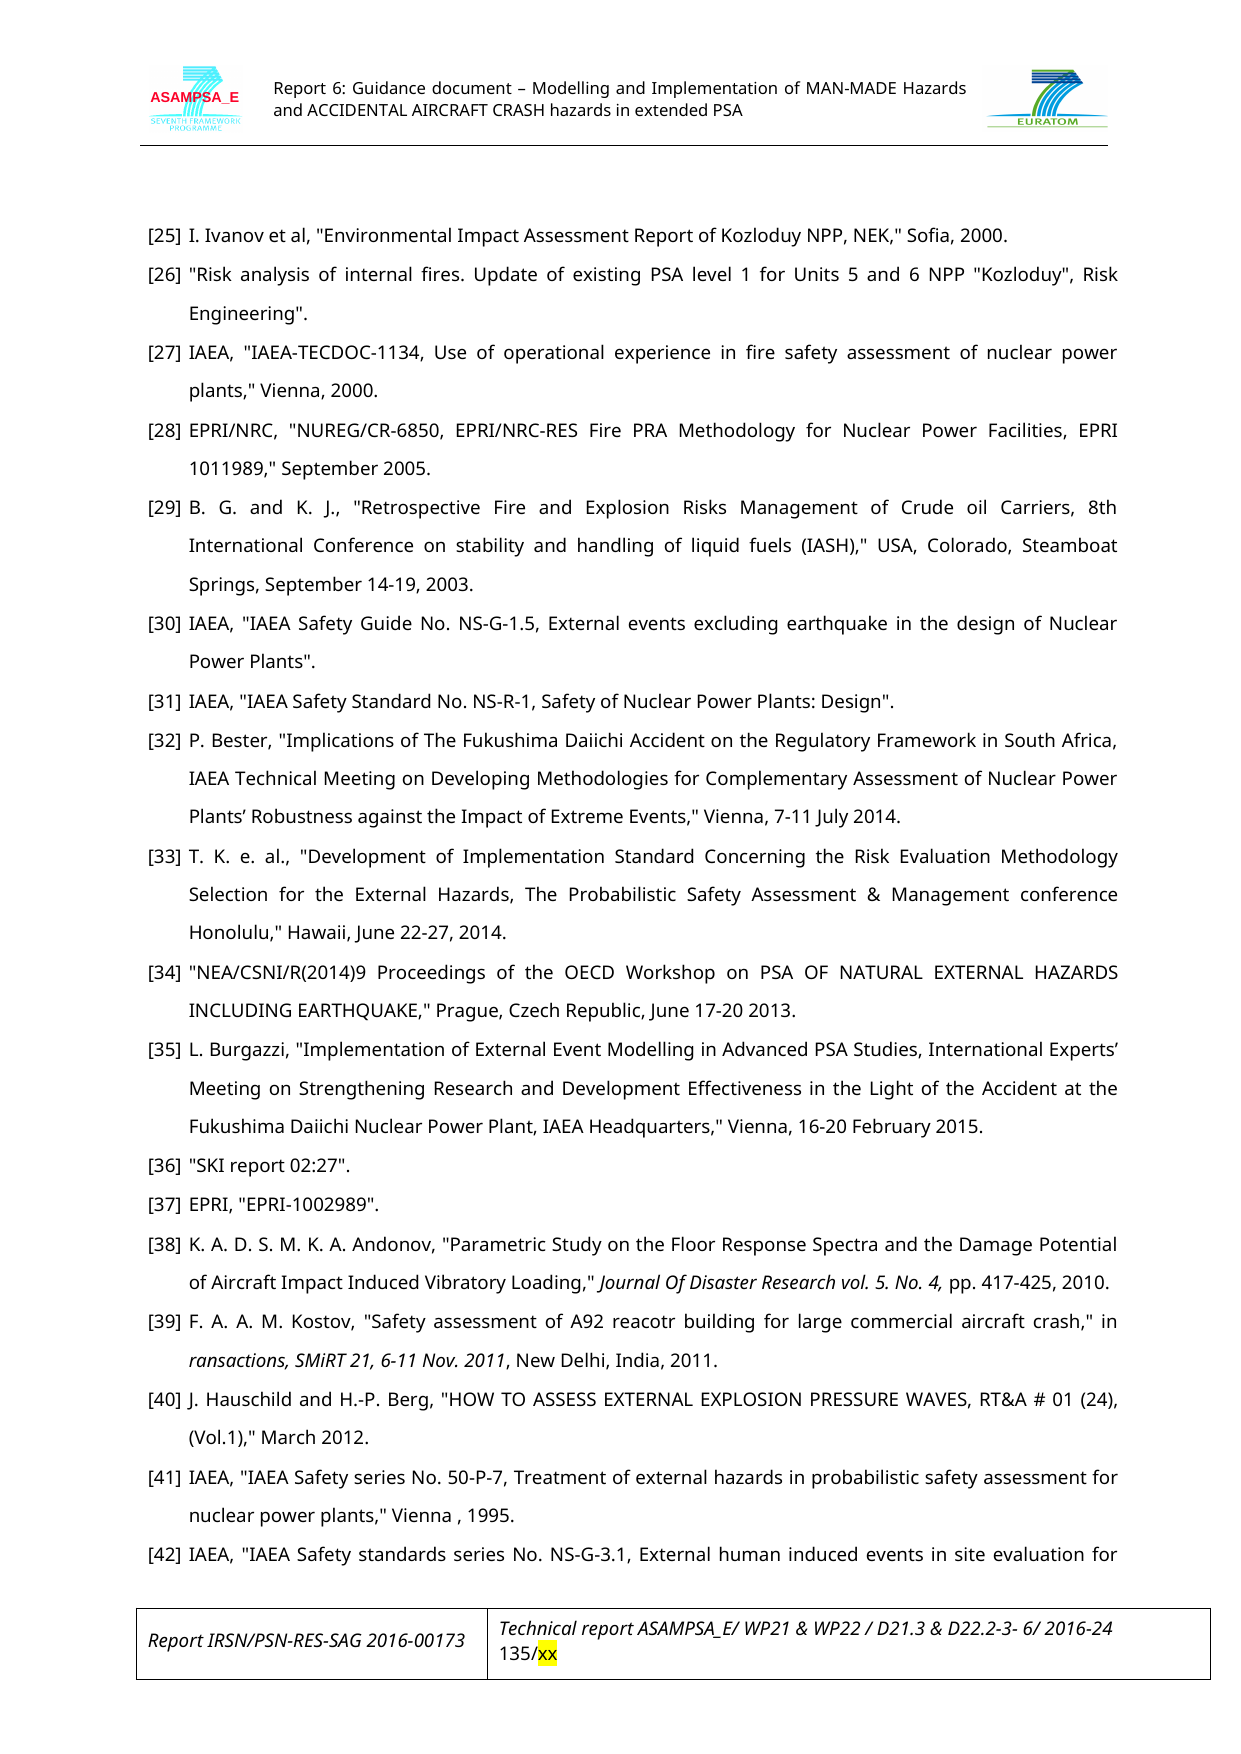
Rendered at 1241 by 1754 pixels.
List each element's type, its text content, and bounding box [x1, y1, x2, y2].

table_cell T. K. e. al., "Development of Implementation Standard Concerning the Risk Evaluation Methodology Selection for the External Hazards, The Probabilistic Safety Assessment & Management conference Honolulu," Hawaii, June 22-27, 2014. [187, 842, 1121, 957]
table_cell EPRI, "EPRI-1002989". [187, 1190, 1121, 1229]
table_cell IAEA, "IAEA Safety Guide No. NS-G-1.5, External events excluding earthquake in the design of Nuclear Power Plants". [187, 609, 1121, 686]
table_cell L. Burgazzi, "Implementation of External Event Modelling in Advanced PSA Studies, International Experts’ Meeting on Strengthening Research and Development Effectiveness in the Light of the Accident at the Fukushima Daiichi Nuclear Power Plant, IAEA Headquarters," Vienna, 16-20 February 2015. [187, 1035, 1121, 1151]
table_cell [42] [146, 1540, 187, 1579]
table_cell [39] [146, 1307, 187, 1385]
table_cell [33] [146, 842, 187, 957]
table_cell [40] [146, 1385, 187, 1462]
table_cell "SKI report 02:27". [187, 1151, 1121, 1190]
table_cell B. G. and K. J., "Retrospective Fire and Explosion Risks Management of Crude oil Carriers, 8th International Conference on stability and handling of liquid fuels (IASH)," USA, Colorado, Steamboat Springs, September 14-19, 2003. [187, 493, 1121, 609]
table_cell F. A. A. M. Kostov, "Safety assessment of A92 reacotr building for large commercial aircraft crash," in ransactions, SMiRT 21, 6-11 Nov. 2011, New Delhi, India, 2011. [187, 1307, 1121, 1385]
table_cell [38] [146, 1230, 187, 1307]
table_cell "NEA/CSNI/R(2014)9 Proceedings of the OECD Workshop on PSA OF NATURAL EXTERNAL HAZARDS INCLUDING EARTHQUAKE," Prague, Czech Republic, June 17-20 2013. [187, 958, 1121, 1035]
table_cell IAEA, "IAEA Safety series No. 50-P-7, Treatment of external hazards in probabilistic safety assessment for nuclear power plants," Vienna , 1995. [187, 1463, 1121, 1540]
table_cell J. Hauschild and H.-P. Berg, "HOW TO ASSESS EXTERNAL EXPLOSION PRESSURE WAVES, RT&A # 01 (24), (Vol.1)," March 2012. [187, 1385, 1121, 1462]
table_cell [32] [146, 726, 187, 842]
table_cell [187, 1540, 1121, 1579]
table_cell IAEA, "IAEA Safety Standard No. NS-R-1, Safety of Nuclear Power Plants: Design". [187, 686, 1121, 726]
table_cell [27] [146, 338, 187, 415]
table_cell P. Bester, "Implications of The Fukushima Daiichi Accident on the Regulatory Framework in South Africa, IAEA Technical Meeting on Developing Methodologies for Complementary Assessment of Nuclear Power Plants’ Robustness against the Impact of Extreme Events," Vienna, 7-11 July 2014. [187, 726, 1121, 842]
table_cell I. Ivanov et al, "Environmental Impact Assessment Report of Kozloduy NPP, NEK," Sofia, 2000. [187, 221, 1121, 260]
table_cell [34] [146, 958, 187, 1035]
table_cell EPRI/NRC, "NUREG/CR-6850, EPRI/NRC-RES Fire PRA Methodology for Nuclear Power Facilities, EPRI 1011989," September 2005. [187, 415, 1121, 493]
table_cell K. A. D. S. M. K. A. Andonov, "Parametric Study on the Floor Response Spectra and the Damage Potential of Aircraft Impact Induced Vibratory Loading," Journal Of Disaster Research vol. 5. No. 4, pp. 417-425, 2010. [187, 1230, 1121, 1307]
table_cell [25] [146, 221, 187, 260]
table_cell [35] [146, 1035, 187, 1151]
table_cell IAEA, "IAEA-TECDOC-1134, Use of operational experience in fire safety assessment of nuclear power plants," Vienna, 2000. [187, 338, 1121, 415]
table_cell "Risk analysis of internal fires. Update of existing PSA level 1 for Units 5 and 6 NPP "Kozloduy", Risk Engineering". [187, 260, 1121, 338]
table_cell [31] [146, 686, 187, 726]
table_cell [28] [146, 415, 187, 493]
table_cell [30] [146, 609, 187, 686]
table_cell [26] [146, 260, 187, 338]
table_cell [36] [146, 1151, 187, 1190]
table_cell [37] [146, 1190, 187, 1229]
table_cell [29] [146, 493, 187, 609]
table_cell [41] [146, 1463, 187, 1540]
